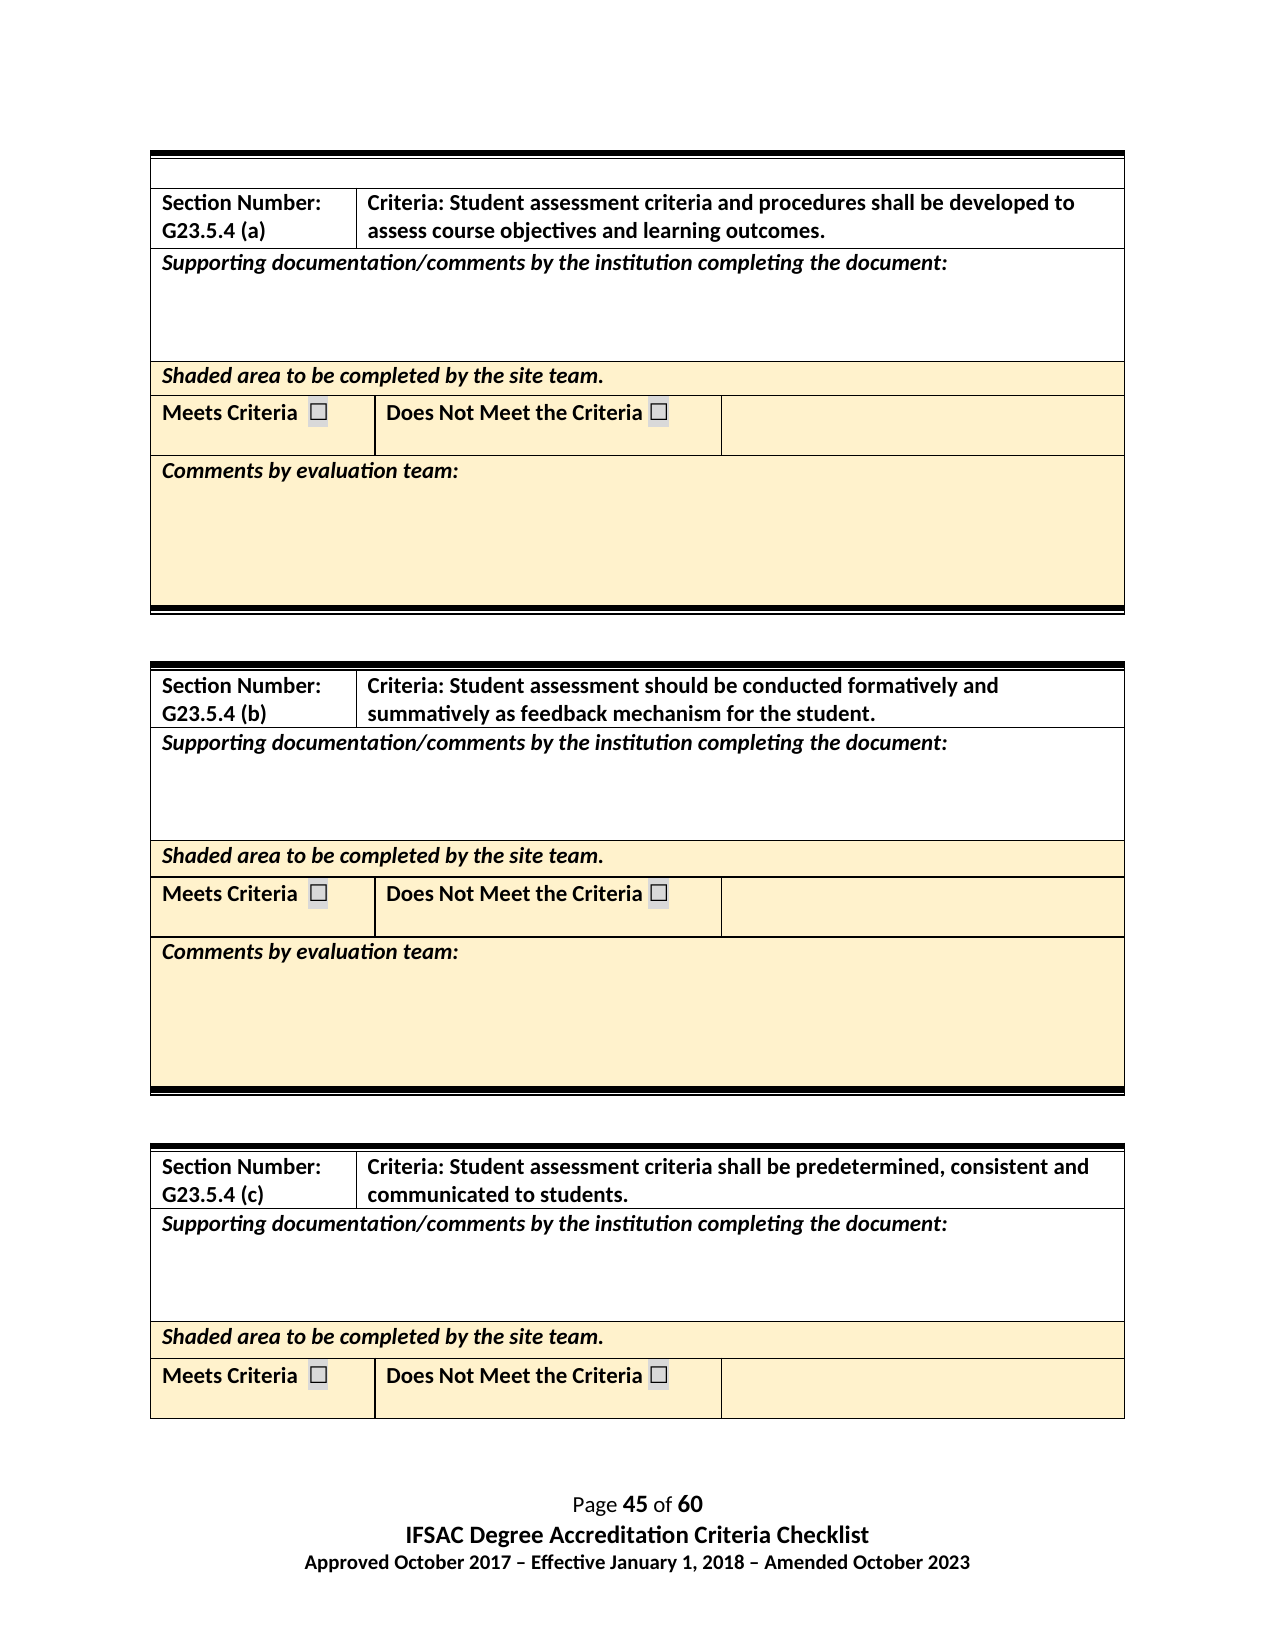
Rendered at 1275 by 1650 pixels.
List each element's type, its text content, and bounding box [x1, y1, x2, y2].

table_cell Meets Criteria [151, 878, 374, 936]
table_cell [722, 396, 1124, 455]
table_cell Comments by evaluation team: [151, 456, 1124, 605]
table_cell Supporting documentation/comments by the institution completing the document: [151, 1209, 1124, 1321]
table_cell Supporting documentation/comments by the institution completing the document: [151, 728, 1124, 840]
table_cell Supporting documentation/comments by the institution completing the document: [151, 249, 1124, 361]
table_cell Section Number: G23.5.4 (a) [151, 189, 356, 247]
table_cell Meets Criteria [151, 1359, 374, 1418]
table_cell Shaded area to be completed by the site team. [151, 1322, 1124, 1358]
table_header Section Number: G23.5.4 (b) [151, 671, 356, 727]
table_cell Does Not Meet the Criteria [376, 1359, 721, 1418]
table_cell [722, 878, 1124, 936]
table_header Section Number: G23.5.4 (c) [151, 1152, 356, 1208]
table_cell Shaded area to be completed by the site team. [151, 362, 1124, 395]
table_cell Criteria: Student assessment criteria and procedures shall be developed to assess course objectives and learning outcomes. [357, 189, 1124, 247]
table_cell [722, 1359, 1124, 1418]
table_header Criteria: Student assessment criteria shall be predetermined, consistent and communicated to students. [357, 1152, 1124, 1208]
table_cell Meets Criteria [151, 396, 374, 455]
table_header Criteria: Student assessment should be conducted formatively and summatively as feedback mechanism for the student. [357, 671, 1124, 727]
table_cell Does Not Meet the Criteria [376, 396, 721, 455]
table_cell Does Not Meet the Criteria [376, 878, 721, 936]
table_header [151, 159, 1124, 187]
table_cell Comments by evaluation team: [151, 938, 1124, 1086]
table_cell Shaded area to be completed by the site team. [151, 841, 1124, 876]
